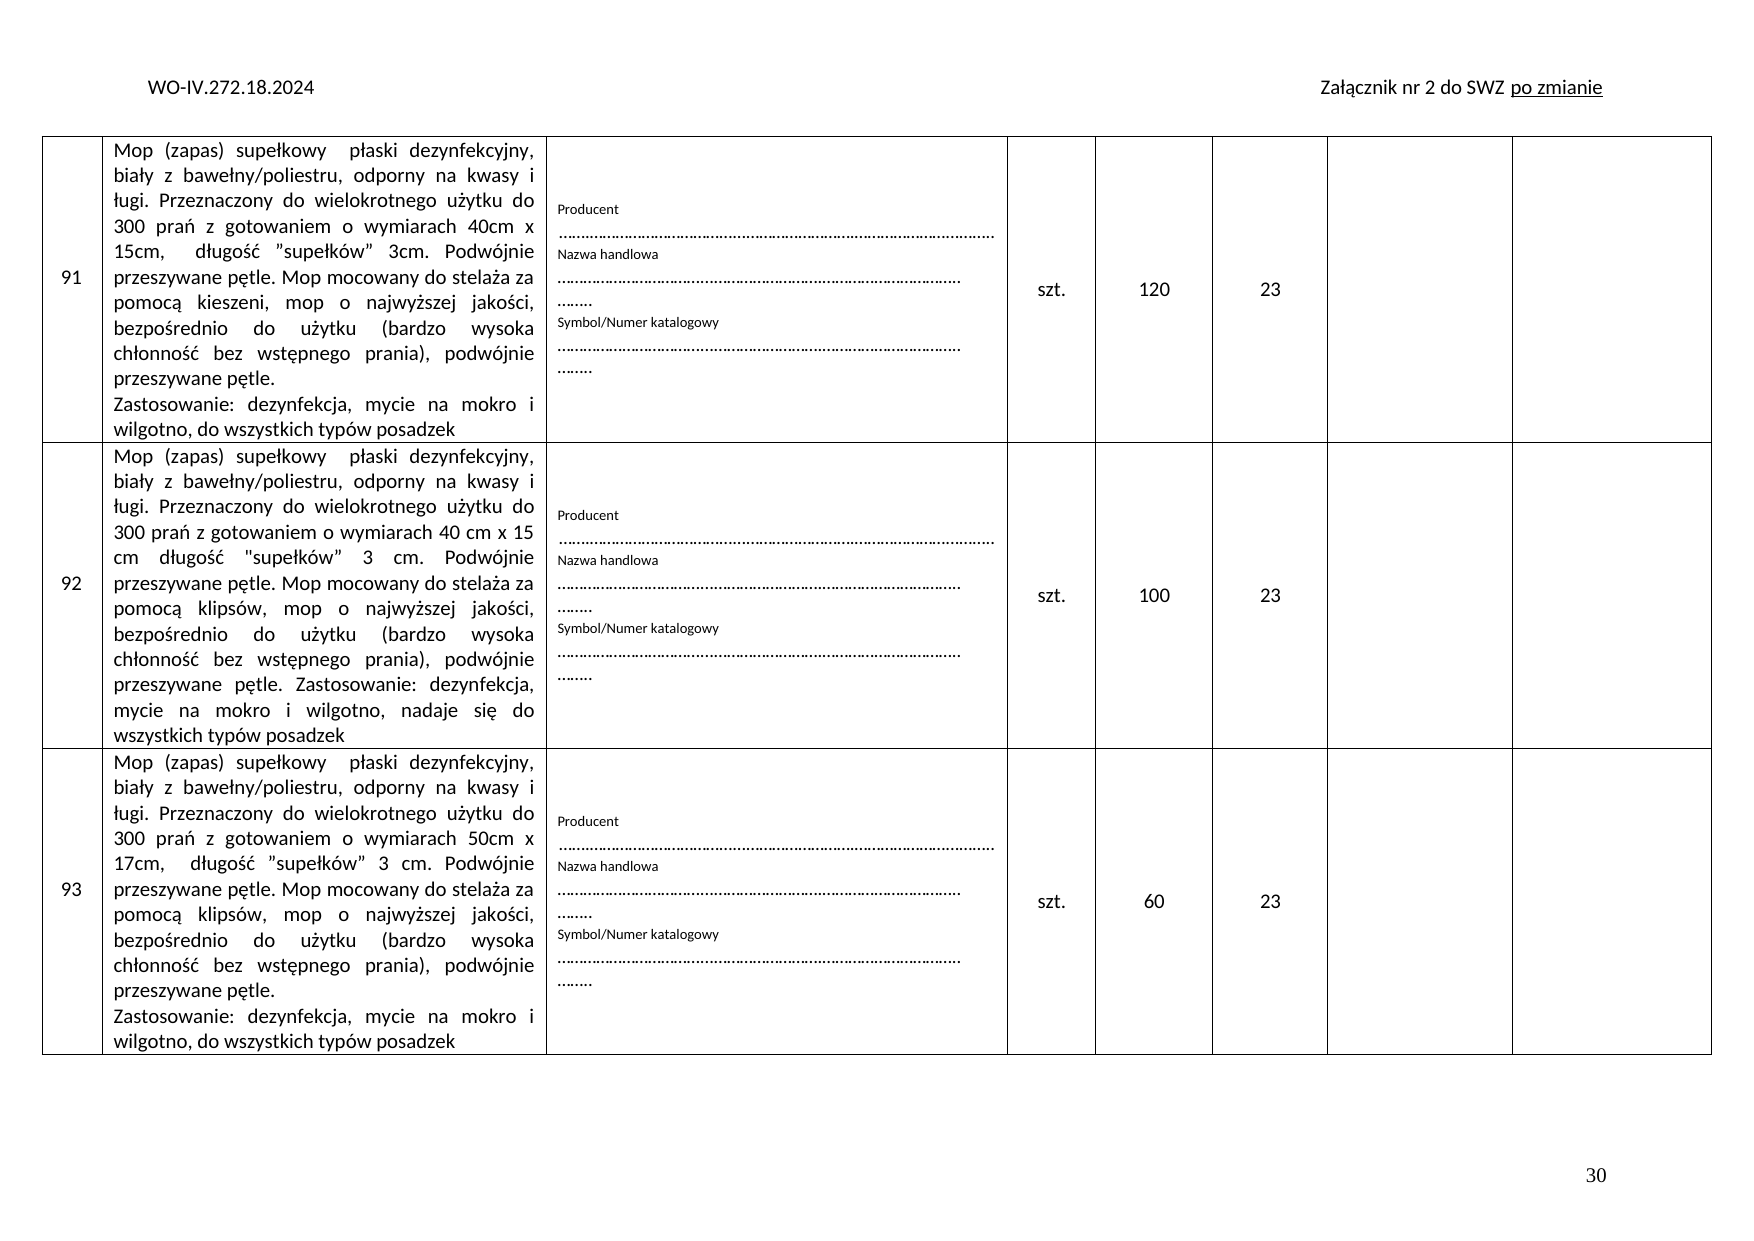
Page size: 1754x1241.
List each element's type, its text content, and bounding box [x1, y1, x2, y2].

table_cell [1328, 443, 1512, 748]
table_header Producent …….……………………………...…………………….…………………...…….. Nazwa handlowa ……………………………...…………………….…………………………..…….. Symbol/Numer katalogowy ……………………………...…………………….…………………………..…….. [547, 137, 1007, 442]
table_cell 60 [1096, 749, 1212, 1054]
table_header 23 [1213, 137, 1327, 442]
table_header [1328, 137, 1512, 442]
table_cell [43, 749, 102, 1054]
table_cell Mop (zapas) supełkowy płaski dezynfekcyjny, biały z bawełny/poliestru, odporny na kwasy i ługi. Przeznaczony do wielokrotnego użytku do 300 prań z gotowaniem o wymiarach 40 cm x 15 cm długość "supełków” 3 cm. Podwójnie przeszywane pętle. Mop mocowany do stelaża za pomocą klipsów, mop o najwyższej jakości, bezpośrednio do użytku (bardzo wysoka chłonność bez wstępnego prania), podwójnie przeszywane pętle. Zastosowanie: dezynfekcja, mycie na mokro i wilgotno, nadaje się do wszystkich typów posadzek [103, 443, 546, 748]
table_header Mop (zapas) supełkowy płaski dezynfekcyjny, biały z bawełny/poliestru, odporny na kwasy i ługi. Przeznaczony do wielokrotnego użytku do 300 prań z gotowaniem o wymiarach 40cm x 15cm, długość ”supełków” 3cm. Podwójnie przeszywane pętle. Mop mocowany do stelaża za pomocą kieszeni, mop o najwyższej jakości, bezpośrednio do użytku (bardzo wysoka chłonność bez wstępnego prania), podwójnie przeszywane pętle. Zastosowanie: dezynfekcja, mycie na mokro i wilgotno, do wszystkich typów posadzek [103, 137, 546, 442]
table_header szt. [1008, 137, 1095, 442]
table_header [1513, 137, 1711, 442]
table_cell Mop (zapas) supełkowy płaski dezynfekcyjny, biały z bawełny/poliestru, odporny na kwasy i ługi. Przeznaczony do wielokrotnego użytku do 300 prań z gotowaniem o wymiarach 50cm x 17cm, długość ”supełków” 3 cm. Podwójnie przeszywane pętle. Mop mocowany do stelaża za pomocą klipsów, mop o najwyższej jakości, bezpośrednio do użytku (bardzo wysoka chłonność bez wstępnego prania), podwójnie przeszywane pętle. Zastosowanie: dezynfekcja, mycie na mokro i wilgotno, do wszystkich typów posadzek [103, 749, 546, 1054]
table_cell 23 [1213, 443, 1327, 748]
table_cell 100 [1096, 443, 1212, 748]
table_header 120 [1096, 137, 1212, 442]
table_cell 23 [1213, 749, 1327, 1054]
table_cell [1513, 749, 1711, 1054]
table_header [43, 137, 102, 442]
table_cell szt. [1008, 443, 1095, 748]
table_cell [1328, 749, 1512, 1054]
table_cell szt. [1008, 749, 1095, 1054]
table_cell [43, 443, 102, 748]
table_cell [1513, 443, 1711, 748]
